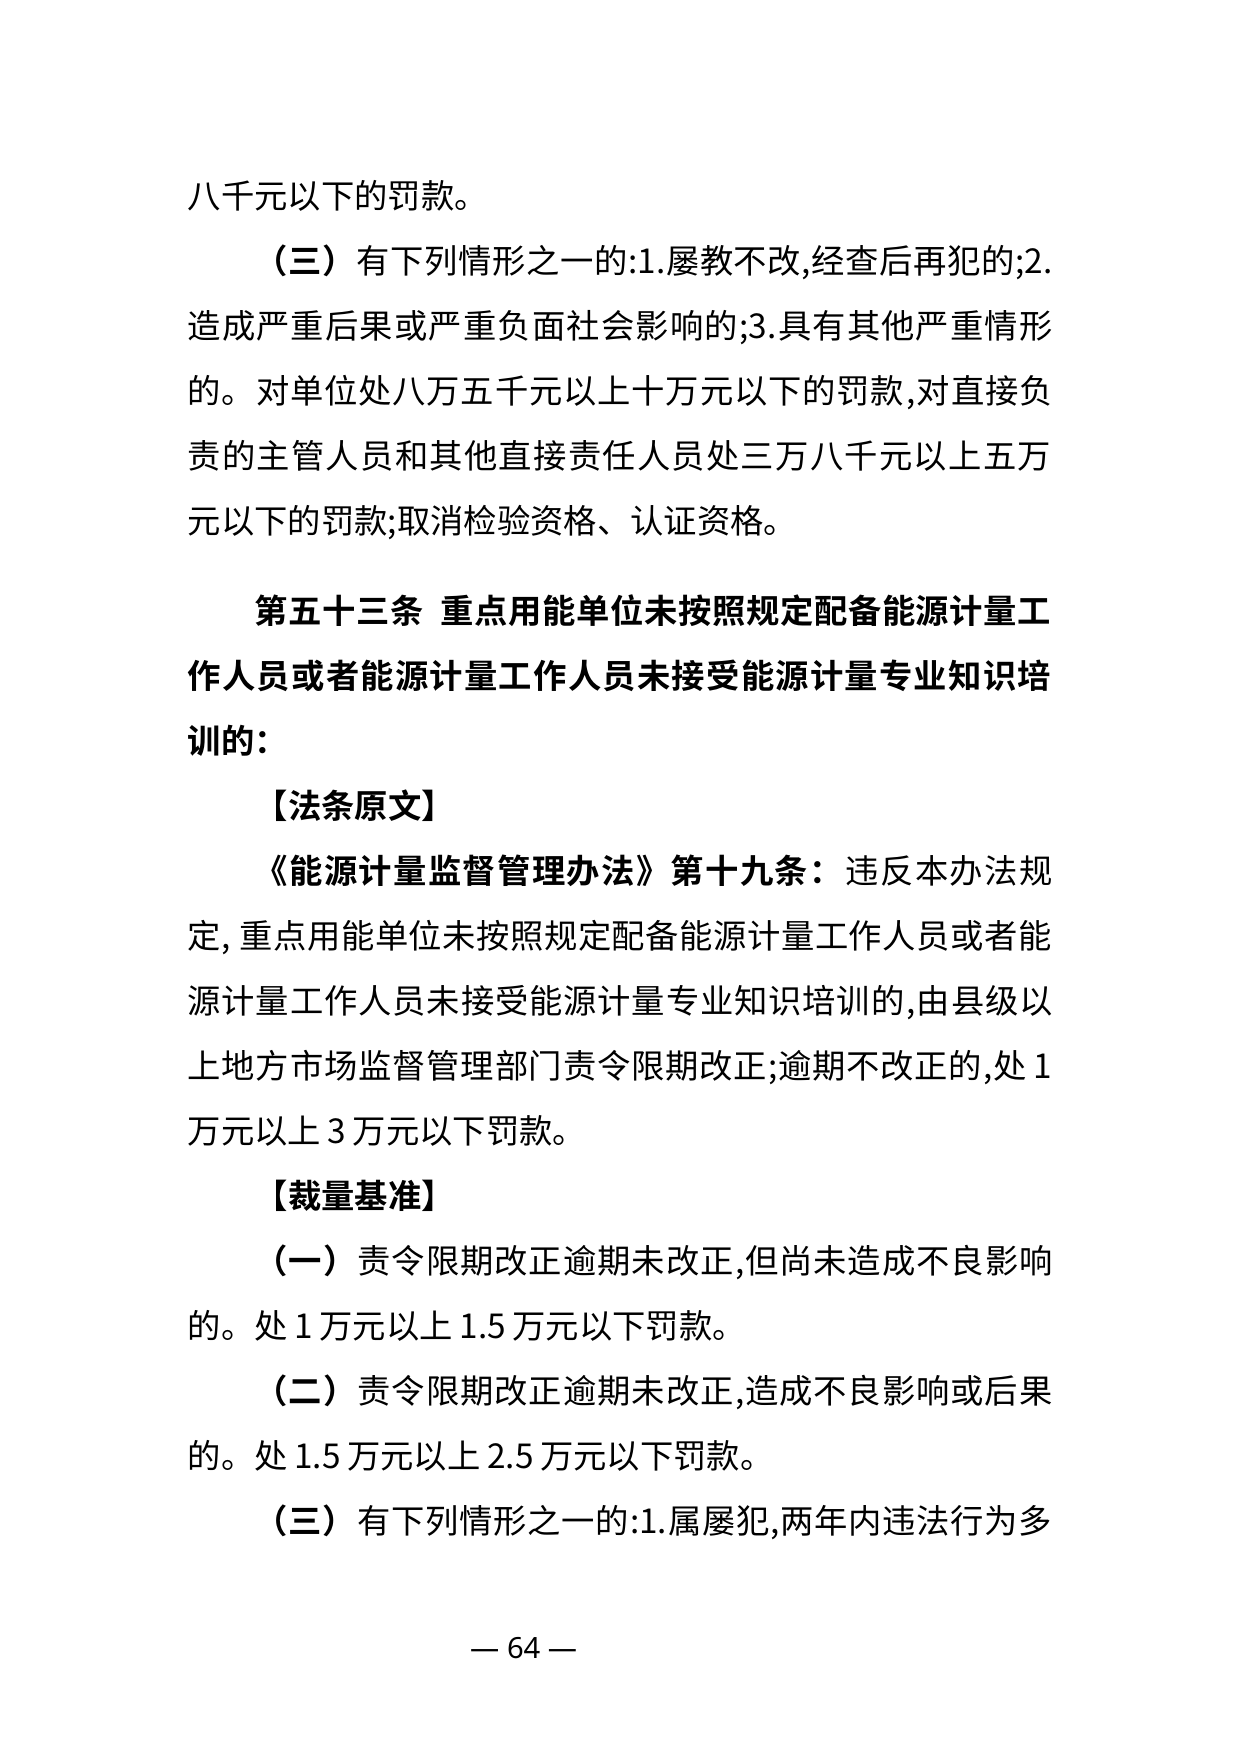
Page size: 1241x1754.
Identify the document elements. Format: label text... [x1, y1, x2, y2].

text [187, 1487, 1053, 1552]
text 第五十三条 重点用能单位未按照规定配备能源计量工作人员或者能源计量工作人员未接受能源计量专业知识培训的： [187, 577, 1053, 772]
text 《能源计量监督管理办法》第十九条：违反本办法规定, 重点用能单位未按照规定配备能源计量工作人员或者能源计量工作人员未接受能源计量专业知识培训的,由县级以上地方市场监督管理部门责令限期改正;逾期不改正的,处1万元以上3万元以下罚款。 [187, 837, 1053, 1162]
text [187, 162, 1053, 227]
text （二）责令限期改正逾期未改正,造成不良影响或后果的。处1.5万元以上2.5万元以下罚款。 [187, 1357, 1053, 1487]
text （一）责令限期改正逾期未改正,但尚未造成不良影响的。处1万元以上1.5万元以下罚款。 [187, 1227, 1053, 1357]
text （三）有下列情形之一的:1.屡教不改,经查后再犯的;2.造成严重后果或严重负面社会影响的;3.具有其他严重情形的。对单位处八万五千元以上十万元以下的罚款,对直接负责的主管人员和其他直接责任人员处三万八千元以上五万元以下的罚款;取消检验资格、认证资格。 [187, 227, 1053, 552]
text 【裁量基准】 [187, 1162, 1053, 1227]
text 【法条原文】 [187, 772, 1053, 837]
